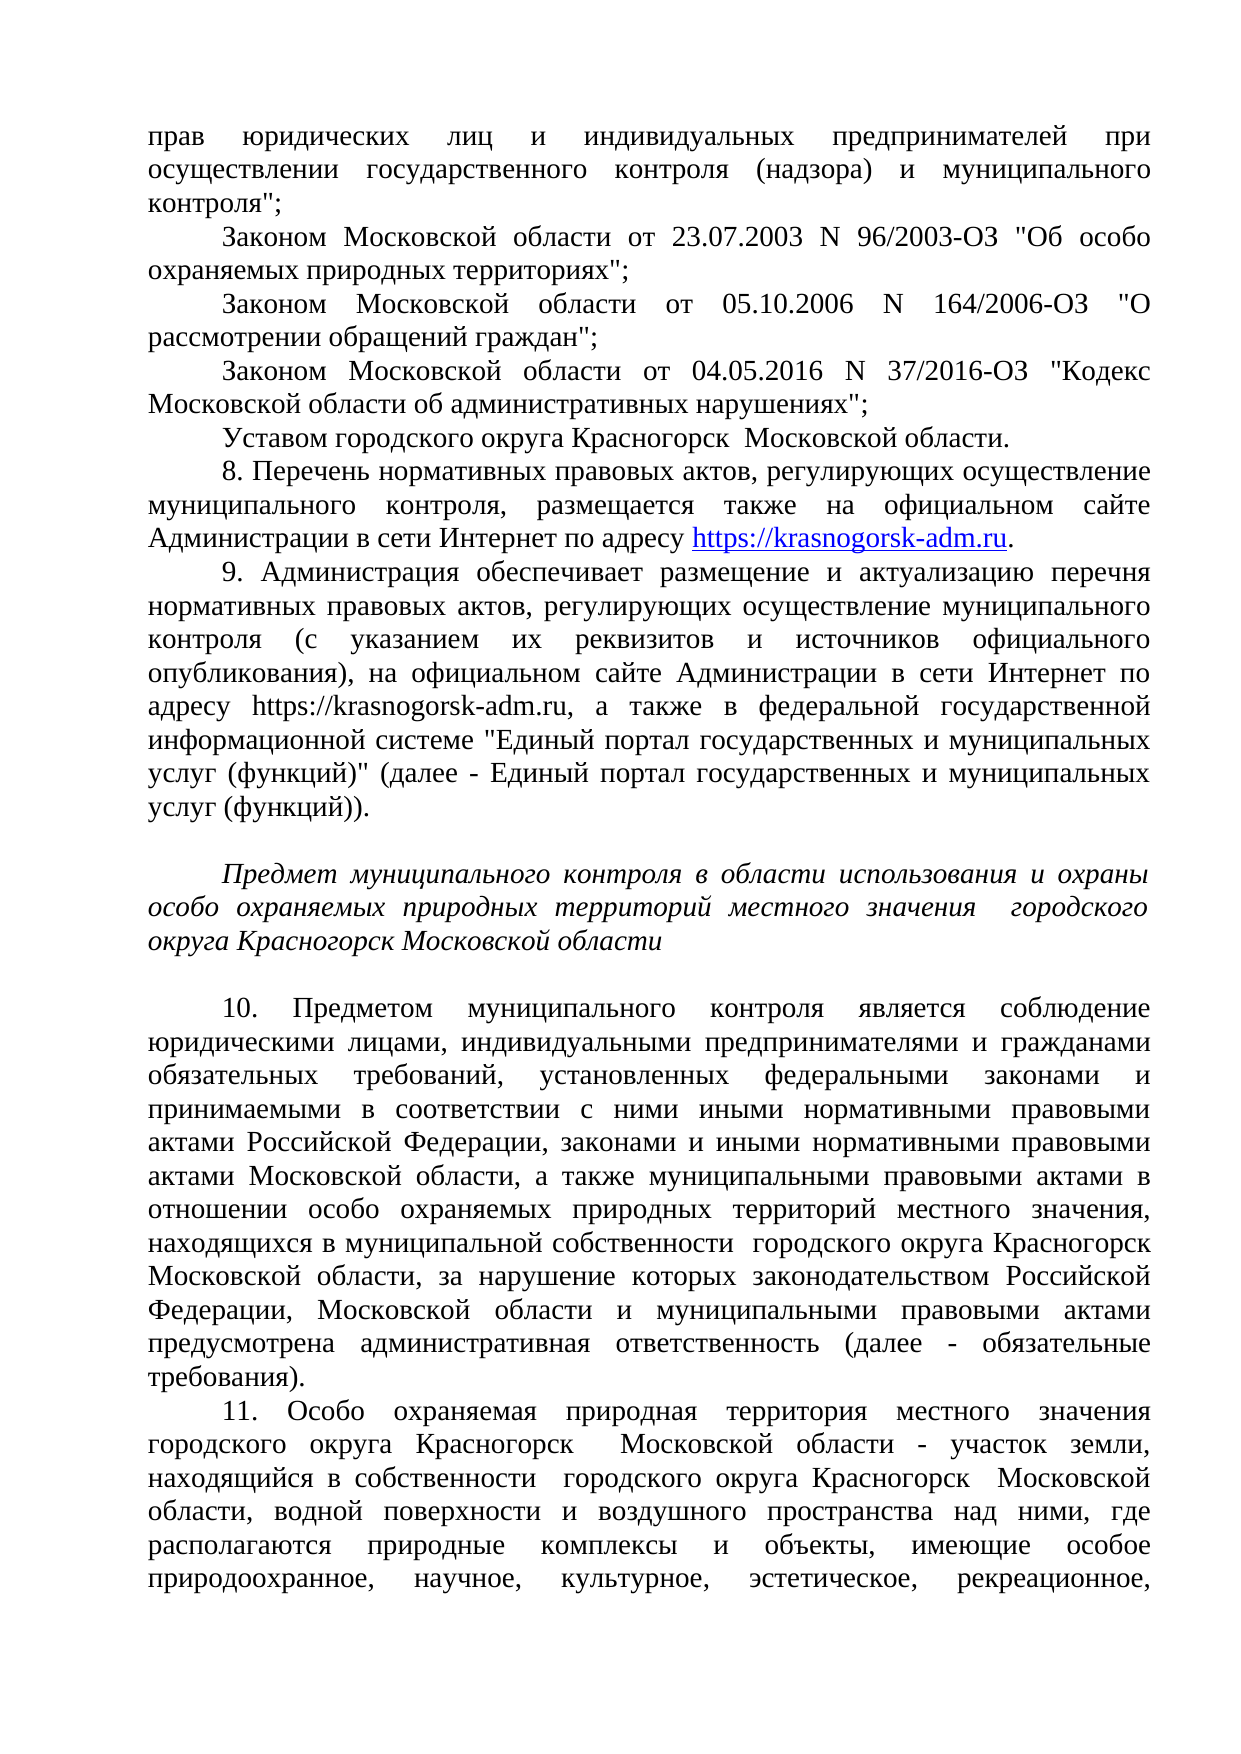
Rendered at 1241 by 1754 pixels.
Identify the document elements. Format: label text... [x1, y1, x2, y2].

text Законом Московской области от 23.07.2003 N 96/2003-ОЗ "Об особо охраняемых природных территориях"; [148, 219, 1152, 286]
text Законом Московской области от 05.10.2006 N 164/2006-ОЗ "О рассмотрении обращений граждан"; [148, 286, 1152, 353]
subtitle Предмет муниципального контроля в области использования и охраны особо охраняемых природных территорий местного значения городского округа Красногорск Московской области [148, 856, 1152, 957]
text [148, 118, 1152, 219]
text 8. Перечень нормативных правовых актов, регулирующих осуществление муниципального контроля, размещается также на официальном сайте Администрации в сети Интернет по адресу https://krasnogorsk-adm.ru. [148, 453, 1152, 554]
text Уставом городского округа Красногорск Московской области. [148, 420, 1152, 453]
text Законом Московской области от 04.05.2016 N 37/2016-ОЗ "Кодекс Московской области об административных нарушениях"; [148, 353, 1152, 420]
text 10. Предметом муниципального контроля является соблюдение юридическими лицами, индивидуальными предпринимателями и гражданами обязательных требований, установленных федеральными законами и принимаемыми в соответствии с ними иными нормативными правовыми актами Российской Федерации, законами и иными нормативными правовыми актами Московской области, а также муниципальными правовыми актами в отношении особо охраняемых природных территорий местного значения, находящихся в муниципальной собственности городского округа Красногорск Московской области, за нарушение которых законодательством Российской Федерации, Московской области и муниципальными правовыми актами предусмотрена административная ответственность (далее - обязательные требования). [148, 990, 1152, 1393]
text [148, 1393, 1152, 1594]
text 9. Администрация обеспечивает размещение и актуализацию перечня нормативных правовых актов, регулирующих осуществление муниципального контроля (с указанием их реквизитов и источников официального опубликования), на официальном сайте Администрации в сети Интернет по адресу https://krasnogorsk-adm.ru, а также в федеральной государственной информационной системе "Единый портал государственных и муниципальных услуг (функций)" (далее - Единый портал государственных и муниципальных услуг (функций)). [148, 554, 1152, 822]
